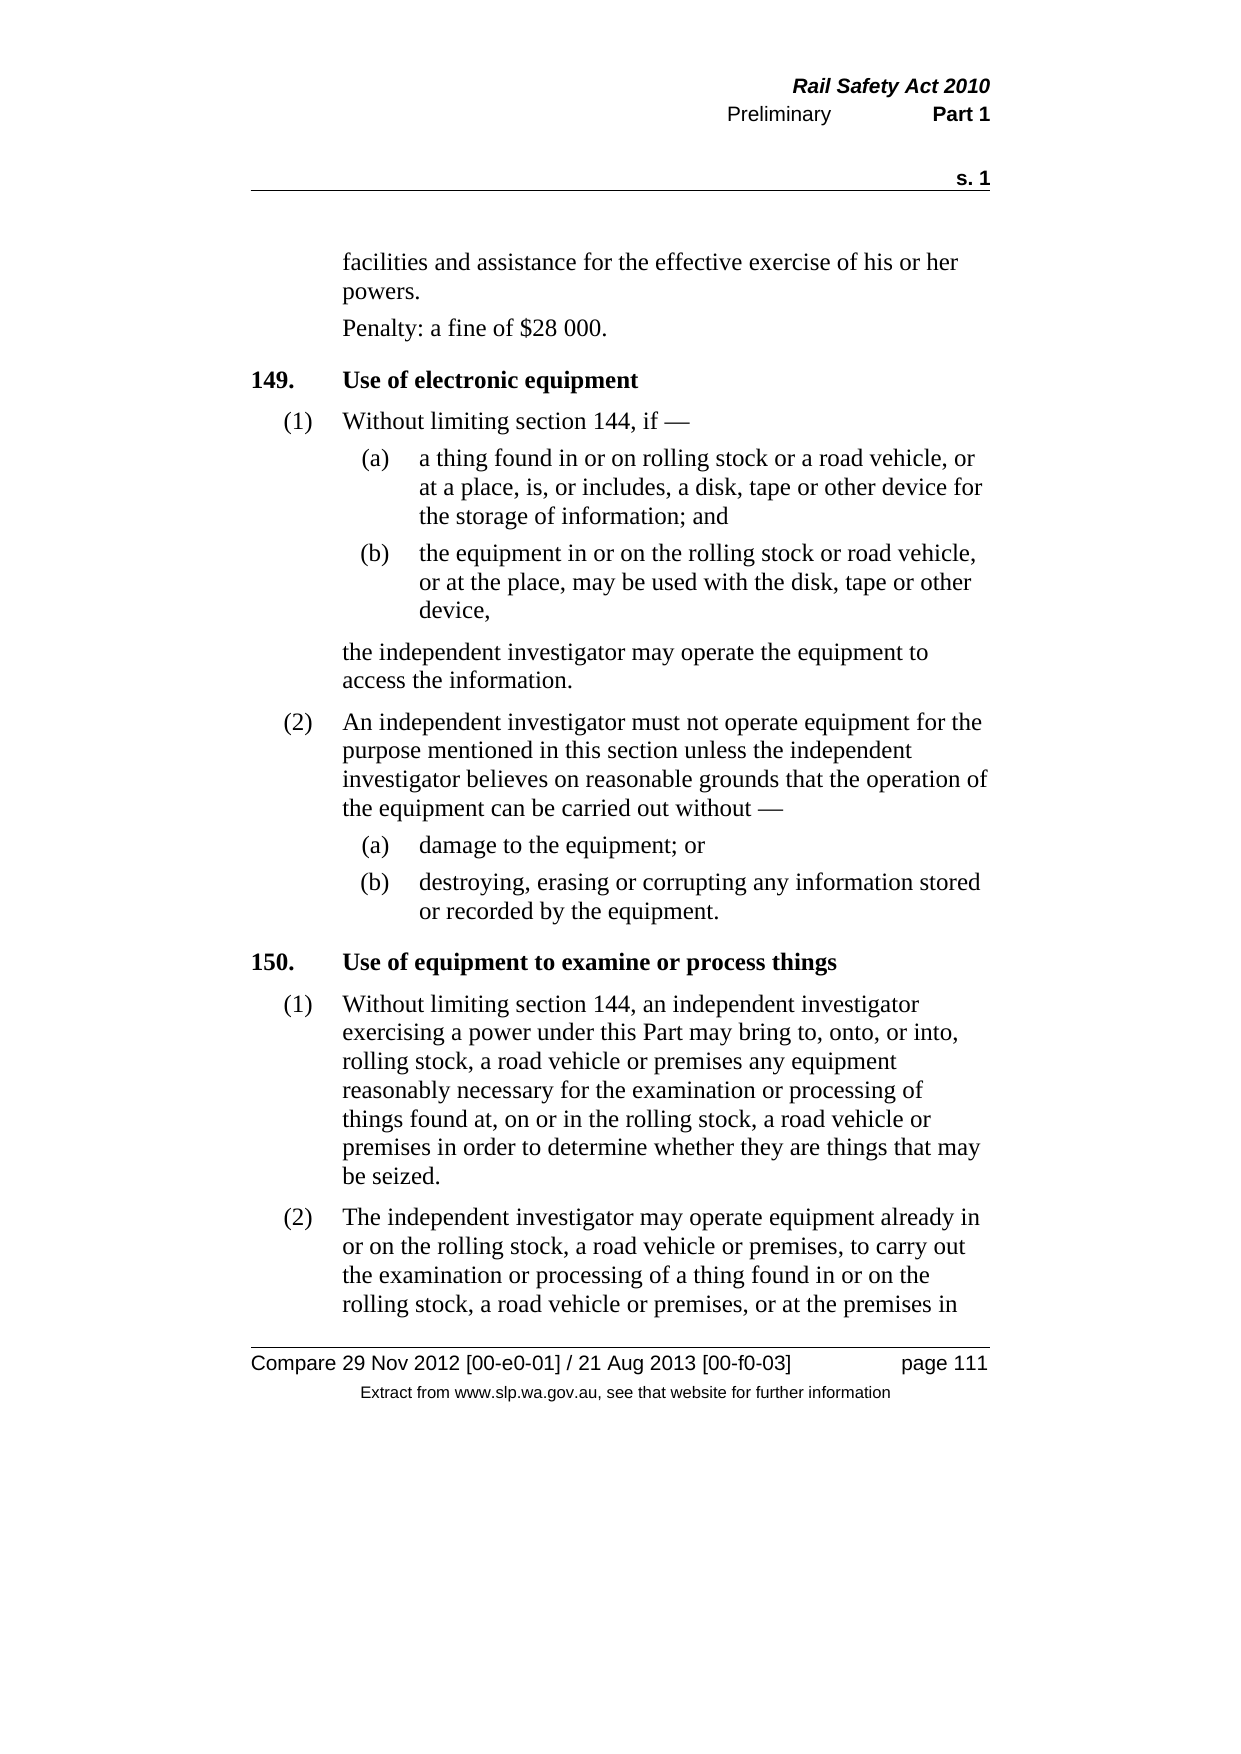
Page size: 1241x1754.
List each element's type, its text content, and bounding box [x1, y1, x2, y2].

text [251, 247, 990, 305]
text (a) a thing found in or on rolling stock or a road vehicle, or at a place, is, or includes, a disk, tape or other device for the storage of information; and [251, 443, 990, 529]
subtitle 150. Use of equipment to examine or process things [251, 947, 990, 976]
text Penalty: a fine of $28 000. [251, 313, 990, 342]
text the independent investigator may operate the equipment to access the information. [251, 637, 990, 694]
text (b) the equipment in or on the rolling stock or road vehicle, or at the place, may be used with the disk, tape or other device, [251, 538, 990, 624]
text (a) damage to the equipment; or [251, 830, 990, 859]
text (2) An independent investigator must not operate equipment for the purpose mentioned in this section unless the independent investigator believes on reasonable grounds that the operation of the equipment can be carried out without — [251, 707, 990, 822]
text (1) Without limiting section 144, an independent investigator exercising a power under this Part may bring to, onto, or into, rolling stock, a road vehicle or premises any equipment reasonably necessary for the examination or processing of things found at, on or in the rolling stock, a road vehicle or premises in order to determine whether they are things that may be seized. [251, 989, 990, 1190]
text (b) destroying, erasing or corrupting any information stored or recorded by the equipment. [251, 867, 990, 924]
subtitle 149. Use of electronic equipment [251, 365, 990, 394]
text (1) Without limiting section 144, if — [251, 406, 990, 435]
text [251, 1202, 990, 1317]
